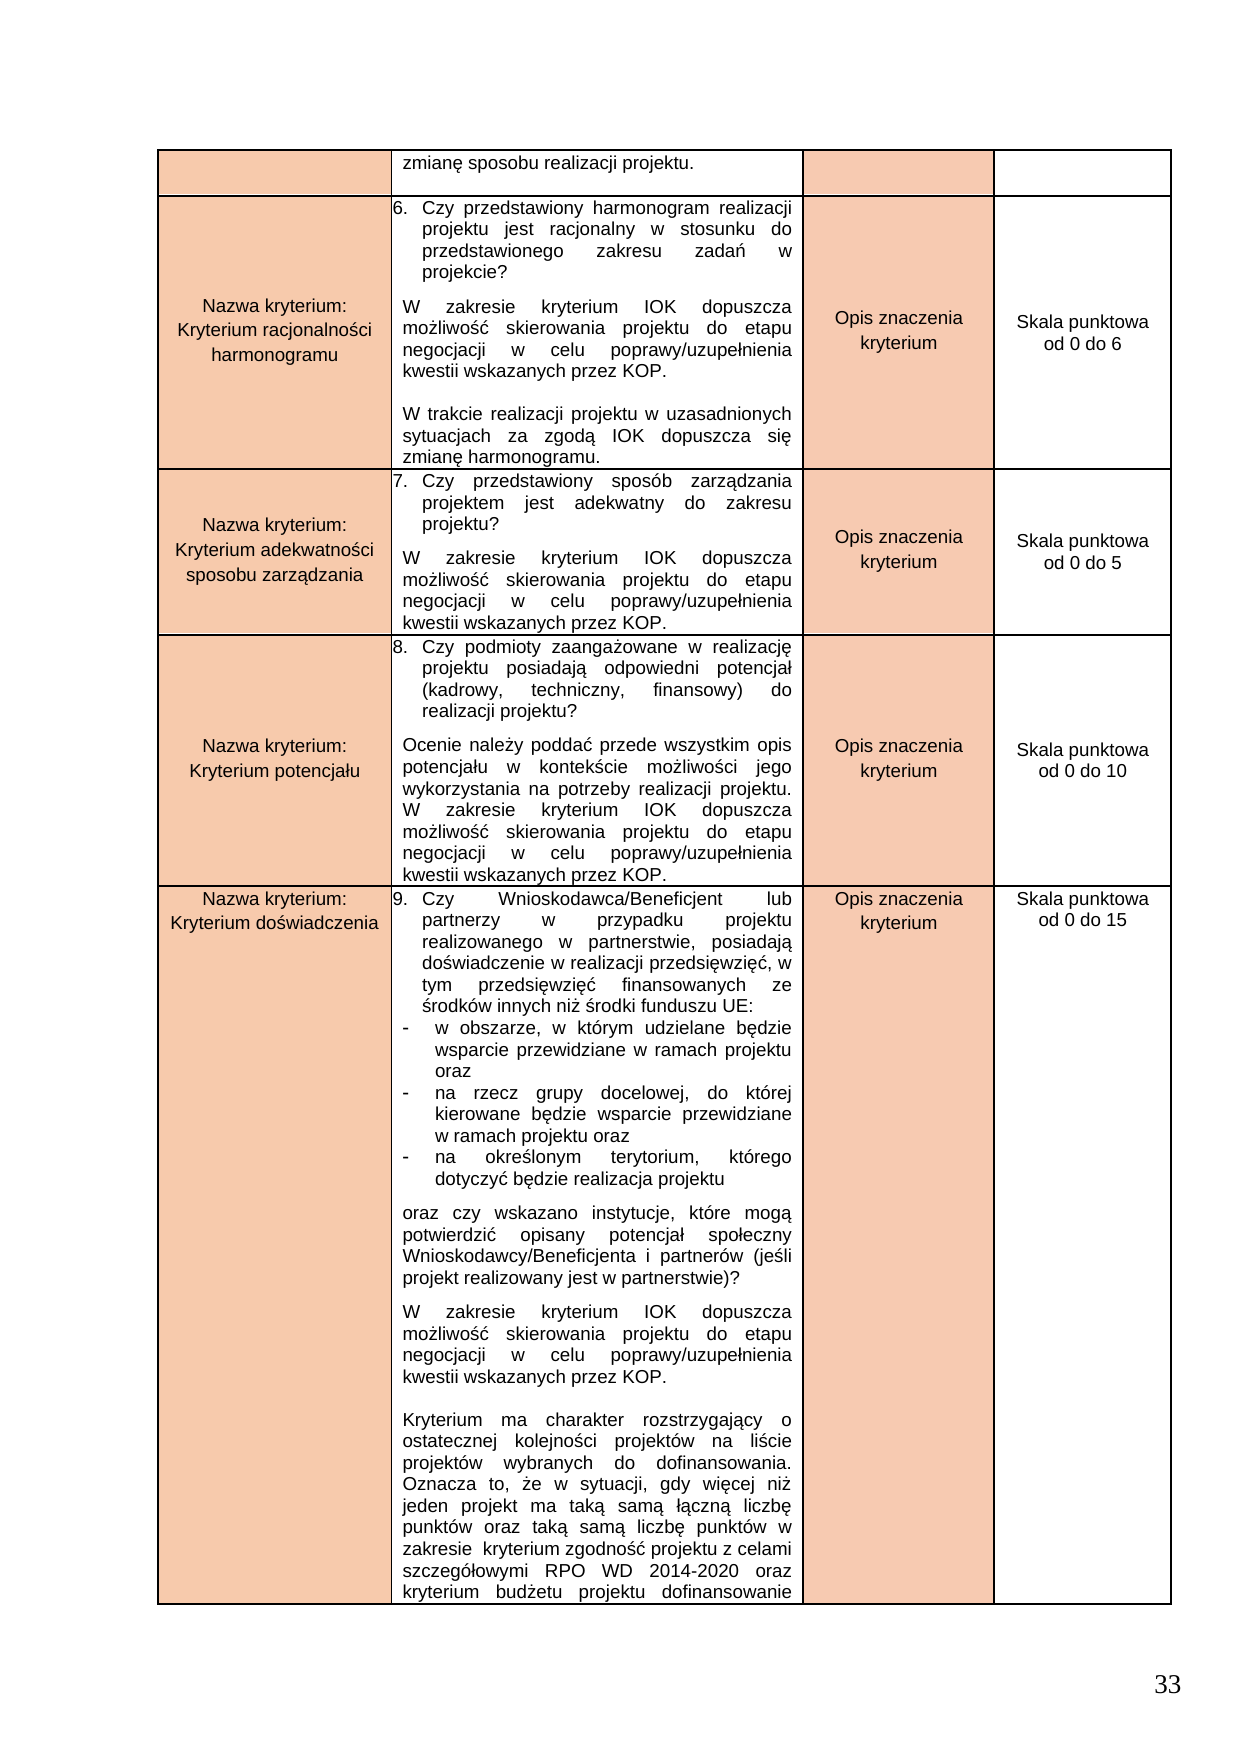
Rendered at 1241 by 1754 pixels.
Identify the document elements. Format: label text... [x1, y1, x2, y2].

table_cell Skala punktowa od 0 do 5 [995, 470, 1170, 633]
table_cell Czy przedstawiony sposób zarządzania projektem jest adekwatny do zakresu projektu? W zakresie kryterium IOK dopuszcza możliwość skierowania projektu do etapu negocjacji w celu poprawy/uzupełnienia kwestii wskazanych przez KOP. [392, 470, 802, 633]
table_cell Opis znaczenia kryterium [804, 197, 993, 468]
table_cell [995, 887, 1170, 1603]
table_cell Opis znaczenia kryterium [804, 470, 993, 633]
table_cell Skala punktowa od 0 do 6 [995, 197, 1170, 468]
table_cell Czy podmioty zaangażowane w realizację projektu posiadają odpowiedni potencjał (kadrowy, techniczny, finansowy) do realizacji projektu? Ocenie należy poddać przede wszystkim opis potencjału w kontekście możliwości jego wykorzystania na potrzeby realizacji projektu. W zakresie kryterium IOK dopuszcza możliwość skierowania projektu do etapu negocjacji w celu poprawy/uzupełnienia kwestii wskazanych przez KOP. [392, 636, 802, 885]
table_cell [804, 887, 993, 1603]
table_cell Skala punktowa od 0 do 10 [995, 636, 1170, 885]
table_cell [995, 151, 1170, 194]
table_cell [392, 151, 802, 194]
table_cell Nazwa kryterium: Kryterium racjonalności harmonogramu [159, 197, 391, 468]
table_cell Nazwa kryterium: Kryterium adekwatności sposobu zarządzania [159, 470, 391, 633]
table_cell Opis znaczenia kryterium [804, 636, 993, 885]
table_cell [804, 151, 993, 194]
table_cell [159, 887, 391, 1603]
table_cell Nazwa kryterium: Kryterium potencjału [159, 636, 391, 885]
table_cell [159, 151, 391, 194]
table_cell Czy przedstawiony harmonogram realizacji projektu jest racjonalny w stosunku do przedstawionego zakresu zadań w projekcie? W zakresie kryterium IOK dopuszcza możliwość skierowania projektu do etapu negocjacji w celu poprawy/uzupełnienia kwestii wskazanych przez KOP. W trakcie realizacji projektu w uzasadnionych sytuacjach za zgodą IOK dopuszcza się zmianę harmonogramu. [392, 197, 802, 468]
